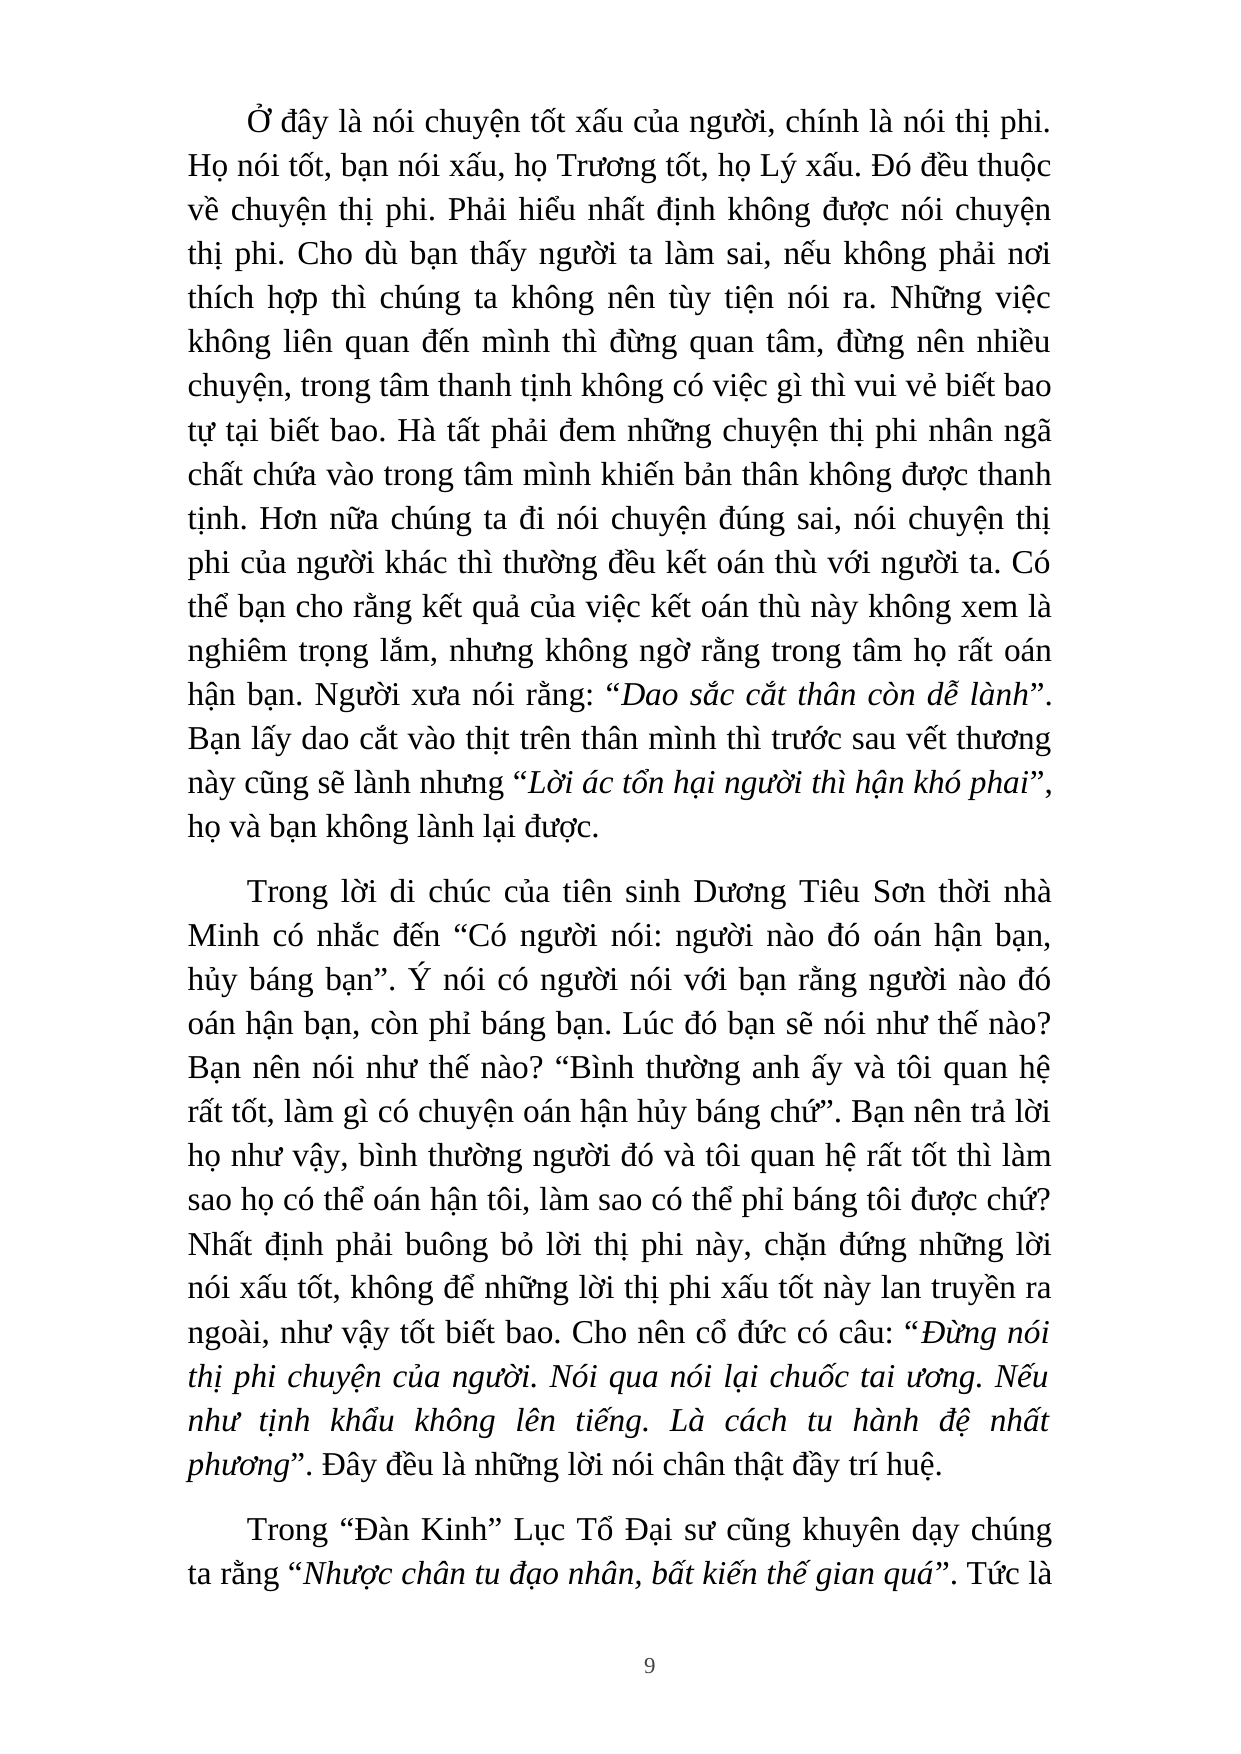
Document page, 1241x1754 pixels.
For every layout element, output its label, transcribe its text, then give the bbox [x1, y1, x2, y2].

text Trong lời di chúc của tiên sinh Dương Tiêu Sơn thời nhà Minh có nhắc đến “Có người nói: người nào đó oán hận bạn, hủy báng bạn”. Ý nói có người nói với bạn rằng người nào đó oán hận bạn, còn phỉ báng bạn. Lúc đó bạn sẽ nói như thế nào? Bạn nên nói như thế nào? “Bình thường anh ấy và tôi quan hệ rất tốt, làm gì có chuyện oán hận hủy báng chứ”. Bạn nên trả lời họ như vậy, bình thường người đó và tôi quan hệ rất tốt thì làm sao họ có thể oán hận tôi, làm sao có thể phỉ báng tôi được chứ? Nhất định phải buông bỏ lời thị phi này, chặn đứng những lời nói xấu tốt, không để những lời thị phi xấu tốt này lan truyền ra ngoài, như vậy tốt biết bao. Cho nên cổ đức có câu: “Đừng nói thị phi chuyện của người. Nói qua nói lại chuốc tai ương. Nếu như tịnh khẩu không lên tiếng. Là cách tu hành đệ nhất phương”. Đây đều là những lời nói chân thật đầy trí huệ. [187, 871, 1053, 1482]
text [187, 1509, 1053, 1591]
text Ở đây là nói chuyện tốt xấu của người, chính là nói thị phi. Họ nói tốt, bạn nói xấu, họ Trương tốt, họ Lý xấu. Đó đều thuộc về chuyện thị phi. Phải hiểu nhất định không được nói chuyện thị phi. Cho dù bạn thấy người ta làm sai, nếu không phải nơi thích hợp thì chúng ta không nên tùy tiện nói ra. Những việc không liên quan đến mình thì đừng quan tâm, đừng nên nhiều chuyện, trong tâm thanh tịnh không có việc gì thì vui vẻ biết bao tự tại biết bao. Hà tất phải đem những chuyện thị phi nhân ngã chất chứa vào trong tâm mình khiến bản thân không được thanh tịnh. Hơn nữa chúng ta đi nói chuyện đúng sai, nói chuyện thị phi của người khác thì thường đều kết oán thù với người ta. Có thể bạn cho rằng kết quả của việc kết oán thù này không xem là nghiêm trọng lắm, nhưng không ngờ rằng trong tâm họ rất oán hận bạn. Người xưa nói rằng: “Dao sắc cắt thân còn dễ lành”. Bạn lấy dao cắt vào thịt trên thân mình thì trước sau vết thương này cũng sẽ lành nhưng “Lời ác tổn hại người thì hận khó phai”, họ và bạn không lành lại được. [187, 101, 1053, 845]
